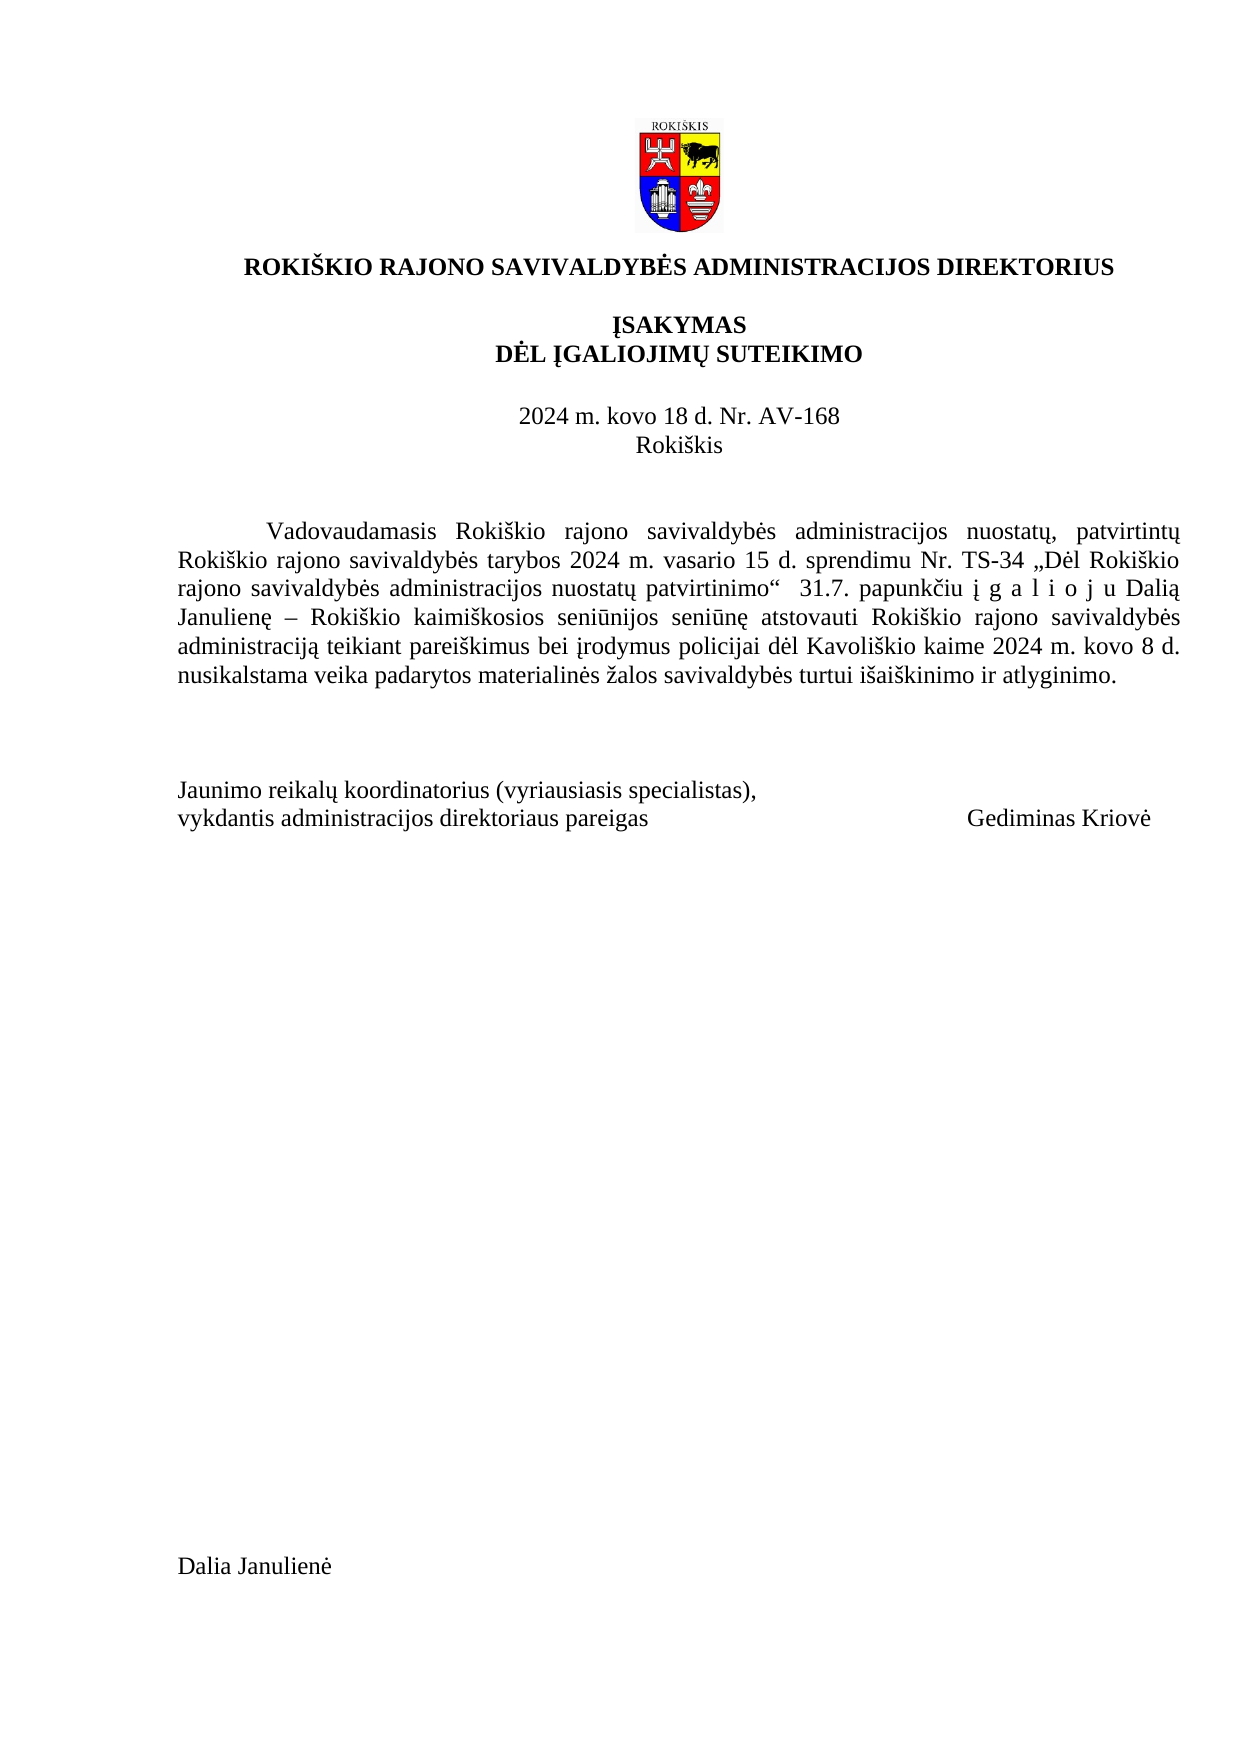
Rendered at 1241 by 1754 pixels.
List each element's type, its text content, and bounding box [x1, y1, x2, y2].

text DĖL ĮGALIOJIMŲ SUTEIKIMO [177, 339, 1181, 367]
picture [634, 118, 724, 233]
text 2024 m. kovo 18 d. Nr. AV-168 [177, 401, 1181, 430]
text Dalia Janulienė [177, 1551, 1181, 1580]
text ĮSAKYMAS [177, 310, 1181, 339]
text Vadovaudamasis Rokiškio rajono savivaldybės administracijos nuostatų, patvirtintų Rokiškio rajono savivaldybės tarybos 2024 m. vasario 15 d. sprendimu Nr. TS-34 „Dėl Rokiškio rajono savivaldybės administracijos nuostatų patvirtinimo“ 31.7. papunkčiu į g a l i o j u Dalią Janulienę – Rokiškio kaimiškosios seniūnijos seniūnę atstovauti Rokiškio rajono savivaldybės administraciją teikiant pareiškimus bei įrodymus policijai dėl Kavoliškio kaime 2024 m. kovo 8 d. nusikalstama veika padarytos materialinės žalos savivaldybės turtui išaiškinimo ir atlyginimo. [177, 516, 1181, 688]
text Jaunimo reikalų koordinatorius (vyriausiasis specialistas), [177, 775, 1181, 803]
text vykdantis administracijos direktoriaus pareigas Gediminas Kriovė [177, 803, 1181, 832]
text ROKIŠKIO RAJONO SAVIVALDYBĖS ADMINISTRACIJOS DIREKTORIUS [177, 252, 1181, 281]
text Rokiškis [177, 430, 1181, 458]
